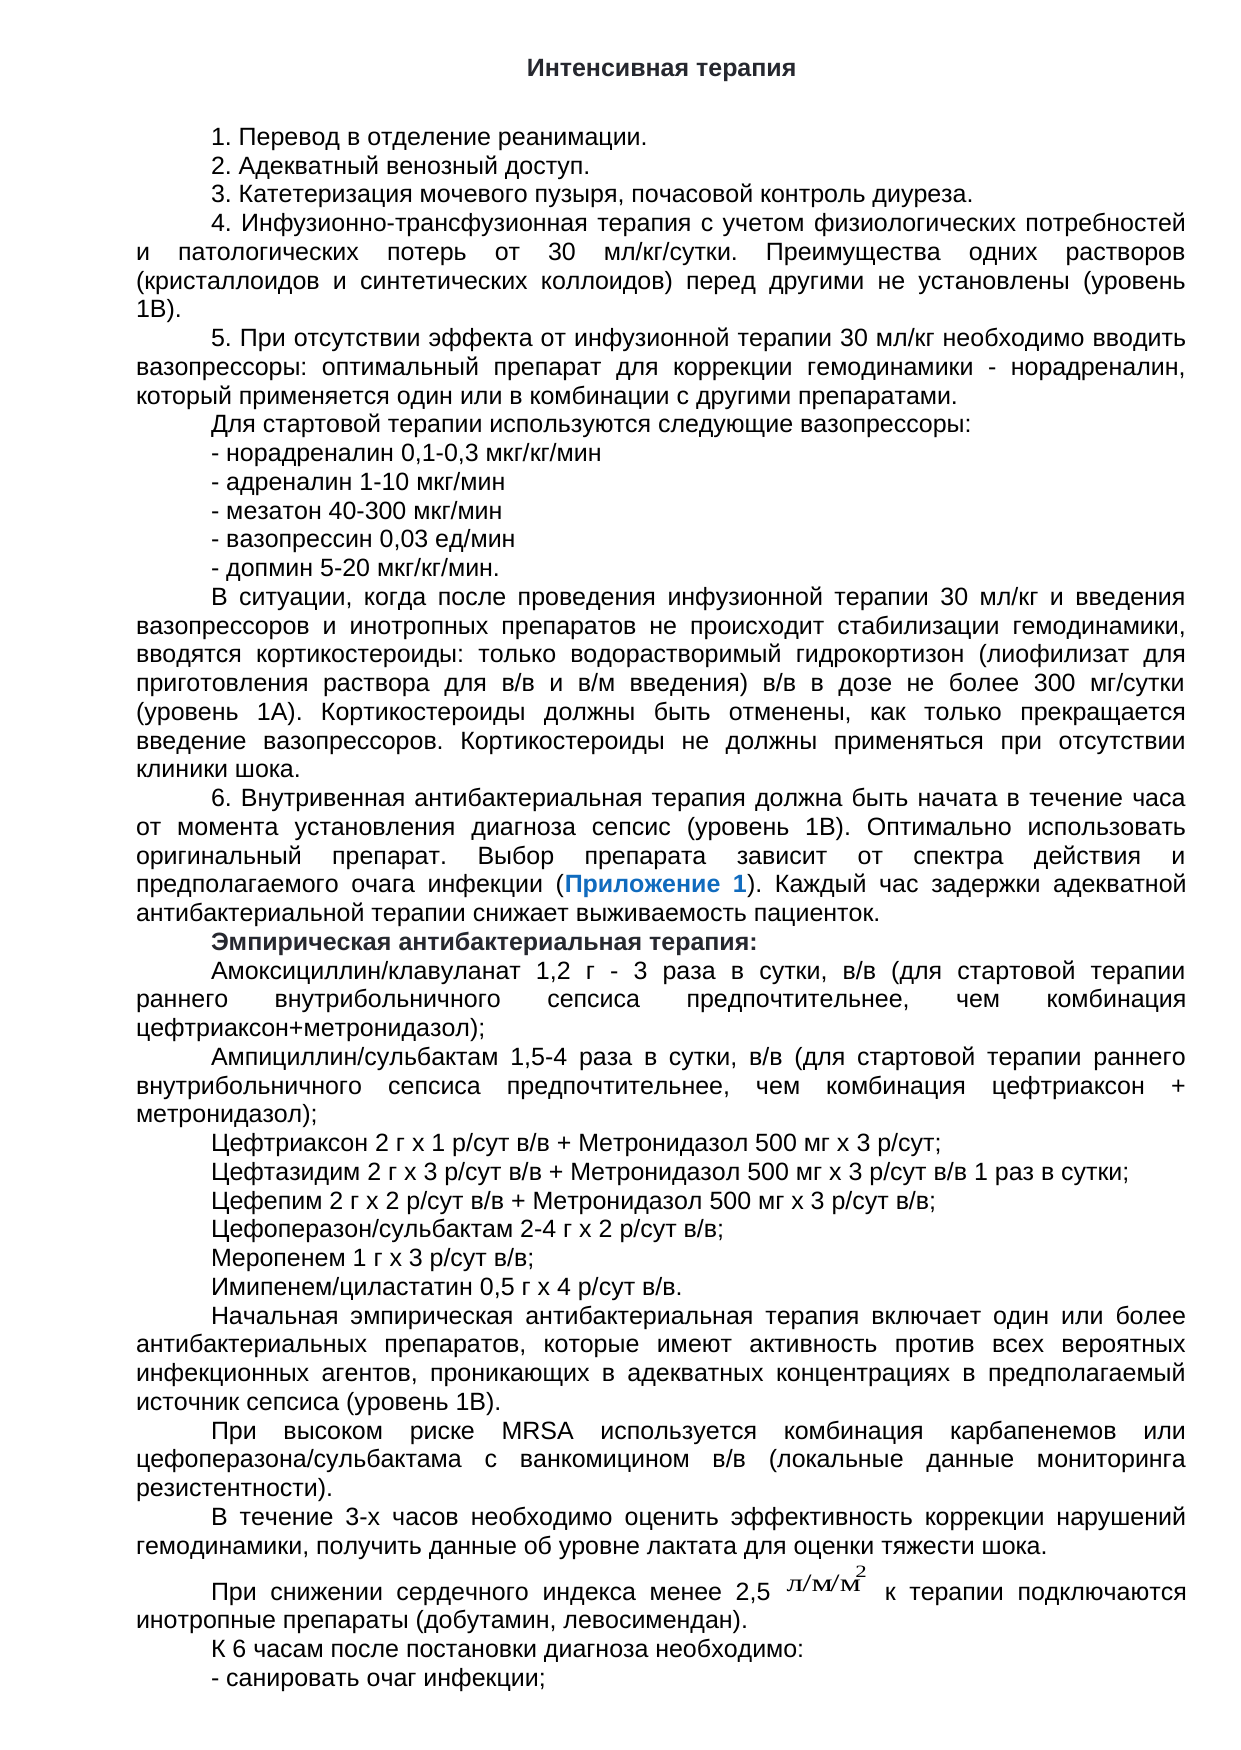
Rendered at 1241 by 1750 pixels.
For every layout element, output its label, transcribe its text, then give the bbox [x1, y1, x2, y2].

text Ампициллин/сульбактам 1,5-4 раза в сутки, в/в (для стартовой терапии раннего внутрибольничного сепсиса предпочтительнее, чем комбинация цефтриаксон + метронидазол); [136, 1042, 1187, 1128]
text 2. Адекватный венозный доступ. [136, 151, 1187, 179]
text - санировать очаг инфекции; [136, 1663, 1187, 1692]
text - норадреналин 0,1-0,3 мкг/кг/мин [136, 438, 1187, 467]
text 3. Катетеризация мочевого пузыря, почасовой контроль диуреза. [136, 179, 1187, 208]
text 1. Перевод в отделение реанимации. [136, 122, 1187, 151]
text Амоксициллин/клавуланат 1,2 г - 3 раза в сутки, в/в (для стартовой терапии раннего внутрибольничного сепсиса предпочтительнее, чем комбинация цефтриаксон+метронидазол); [136, 956, 1187, 1042]
text Цефепим 2 г х 2 р/сут в/в + Метронидазол 500 мг х 3 р/сут в/в; [136, 1186, 1187, 1214]
text Для стартовой терапии используются следующие вазопрессоры: [136, 409, 1187, 438]
text 4. Инфузионно-трансфузионная терапия с учетом физиологических потребностей и патологических потерь от 30 мл/кг/сутки. Преимущества одних растворов (кристаллоидов и синтетических коллоидов) перед другими не установлены (уровень 1В). [136, 208, 1187, 323]
text При снижении сердечного индекса менее 2,5 к терапии подключаются инотропные препараты (добутамин, левосимендан). [136, 1559, 1187, 1634]
text - допмин 5-20 мкг/кг/мин. [136, 553, 1187, 582]
text В течение 3-х часов необходимо оценить эффективность коррекции нарушений гемодинамики, получить данные об уровне лактата для оценки тяжести шока. [136, 1502, 1187, 1559]
text При высоком риске MRSA используется комбинация карбапенемов или цефоперазона/сульбактама с ванкомицином в/в (локальные данные мониторинга резистентности). [136, 1416, 1187, 1502]
text Эмпирическая антибактериальная терапия: [136, 927, 1187, 956]
text - адреналин 1-10 мкг/мин [136, 467, 1187, 496]
text 6. Внутривенная антибактериальная терапия должна быть начата в течение часа от момента установления диагноза сепсис (уровень 1В). Оптимально использовать оригинальный препарат. Выбор препарата зависит от спектра действия и предполагаемого очага инфекции (Приложение 1). Каждый час задержки адекватной антибактериальной терапии снижает выживаемость пациенток. [136, 783, 1187, 927]
text В ситуации, когда после проведения инфузионной терапии 30 мл/кг и введения вазопрессоров и инотропных препаратов не происходит стабилизации гемодинамики, вводятся кортикостероиды: только водорастворимый гидрокортизон (лиофилизат для приготовления раствора для в/в и в/м введения) в/в в дозе не более 300 мг/сутки (уровень 1А). Кортикостероиды должны быть отменены, как только прекращается введение вазопрессоров. Кортикостероиды не должны применяться при отсутствии клиники шока. [136, 582, 1187, 783]
text К 6 часам после постановки диагноза необходимо: [136, 1634, 1187, 1663]
text - мезатон 40-300 мкг/мин [136, 496, 1187, 524]
text - вазопрессин 0,03 ед/мин [136, 524, 1187, 553]
text Имипенем/циластатин 0,5 г х 4 р/сут в/в. [136, 1272, 1187, 1301]
text Цефтриаксон 2 г х 1 р/сут в/в + Метронидазол 500 мг х 3 р/сут; [136, 1128, 1187, 1157]
text 5. При отсутствии эффекта от инфузионной терапии 30 мл/кг необходимо вводить вазопрессоры: оптимальный препарат для коррекции гемодинамики - норадреналин, который применяется один или в комбинации с другими препаратами. [136, 323, 1187, 409]
text Цефтазидим 2 г х 3 р/сут в/в + Метронидазол 500 мг х 3 р/сут в/в 1 раз в сутки; [136, 1157, 1187, 1186]
text Цефоперазон/сульбактам 2-4 г х 2 р/сут в/в; [136, 1214, 1187, 1243]
text Меропенем 1 г х 3 р/сут в/в; [136, 1243, 1187, 1272]
subtitle Интенсивная терапия [136, 53, 1187, 82]
text Начальная эмпирическая антибактериальная терапия включает один или более антибактериальных препаратов, которые имеют активность против всех вероятных инфекционных агентов, проникающих в адекватных концентрациях в предполагаемый источник сепсиса (уровень 1В). [136, 1301, 1187, 1416]
